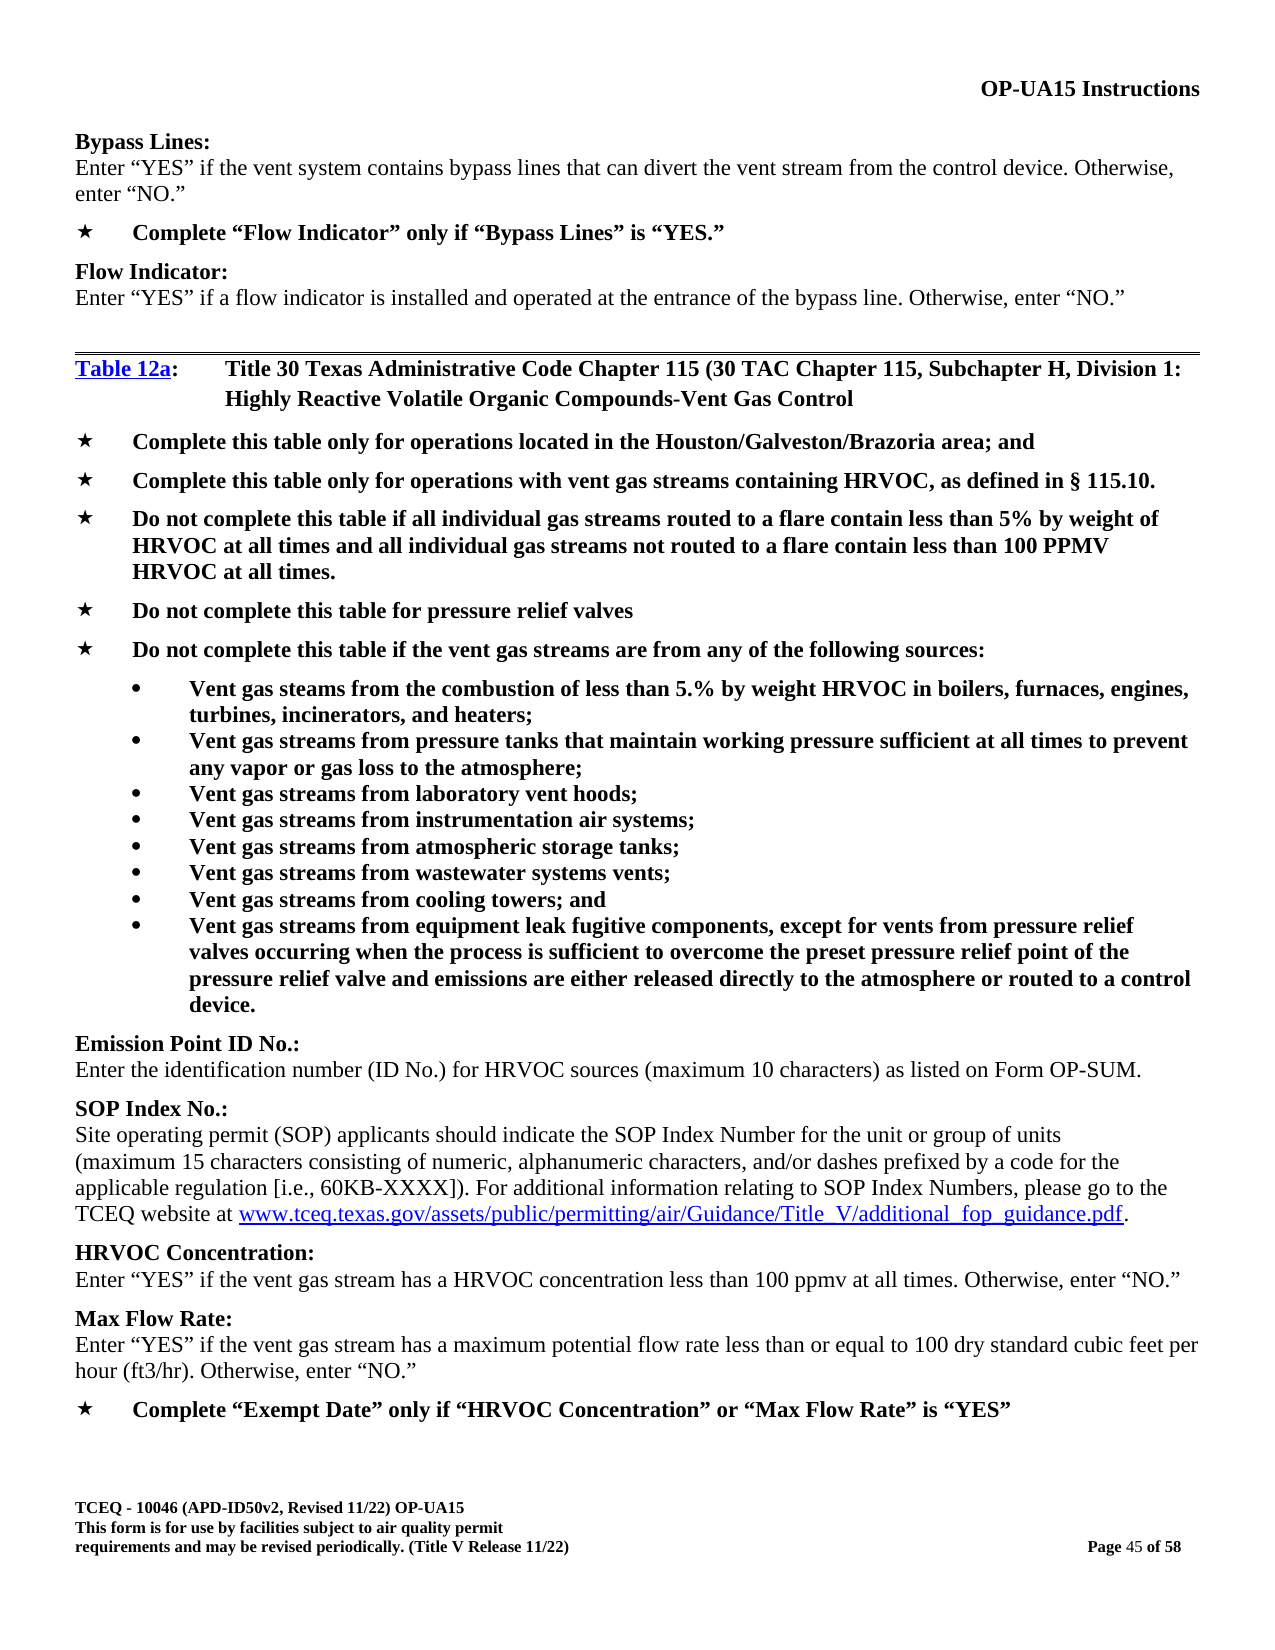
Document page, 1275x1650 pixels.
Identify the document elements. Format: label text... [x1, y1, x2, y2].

text Enter the identification number (ID No.) for HRVOC sources (maximum 10 characters) as listed on Form OP-SUM. [75, 1056, 1200, 1083]
text Bypass Lines: [75, 128, 1200, 154]
text Enter “YES” if the vent gas stream has a HRVOC concentration less than 100 ppmv at all times. Otherwise, enter “NO.” [75, 1266, 1200, 1292]
list Vent gas streams from equipment leak fugitive components, except for vents from pressure relief valves occurring when the process is sufficient to overcome the preset pressure relief point of the pressure relief valve and emissions are either released directly to the atmosphere or routed to a control device. [132, 912, 1200, 1017]
list Vent gas steams from the combustion of less than 5.% by weight HRVOC in boilers, furnaces, engines, turbines, incinerators, and heaters; [132, 675, 1200, 727]
text HRVOC Concentration: [75, 1239, 1200, 1266]
list Vent gas streams from laboratory vent hoods; [132, 780, 1200, 807]
text Complete “Flow Indicator” only if “Bypass Lines” is “YES.” [75, 219, 1200, 246]
text Do not complete this table for pressure relief valves [75, 597, 1200, 623]
list Vent gas streams from pressure tanks that maintain working pressure sufficient at all times to prevent any vapor or gas loss to the atmosphere; [132, 727, 1200, 780]
text Complete this table only for operations with vent gas streams containing HRVOC, as defined in § 115.10. [75, 467, 1200, 493]
text Emission Point ID No.: [75, 1030, 1200, 1056]
text Do not complete this table if the vent gas streams are from any of the following sources: [75, 636, 1200, 662]
list Vent gas streams from cooling towers; and [132, 886, 1200, 912]
text Flow Indicator: [75, 258, 1200, 284]
subtitle Table 12a: Title 30 Texas Administrative Code Chapter 115 (30 TAC Chapter 115, Subchapter H, Division 1: Highly Reactive Volatile Organic Compounds-Vent Gas Control [75, 355, 1200, 411]
list Vent gas streams from wastewater systems vents; [132, 859, 1200, 886]
text Complete this table only for operations located in the Houston/Galveston/Brazoria area; and [75, 428, 1200, 454]
text Complete “Exempt Date” only if “HRVOC Concentration” or “Max Flow Rate” is “YES” [75, 1396, 1200, 1422]
text Max Flow Rate: [75, 1304, 1200, 1331]
list Vent gas streams from instrumentation air systems; [132, 807, 1200, 833]
text Enter “YES” if a flow indicator is installed and operated at the entrance of the bypass line. Otherwise, enter “NO.” [75, 284, 1200, 311]
text SOP Index No.: [75, 1095, 1200, 1121]
text Enter “YES” if the vent system contains bypass lines that can divert the vent stream from the control device. Otherwise, enter “NO.” [75, 154, 1200, 207]
text Site operating permit (SOP) applicants should indicate the SOP Index Number for the unit or group of units (maximum 15 characters consisting of numeric, alphanumeric characters, and/or dashes prefixed by a code for the applicable regulation [i.e., 60KB-XXXX]). For additional information relating to SOP Index Numbers, please go to the TCEQ website at www.tceq.texas.gov/assets/public/permitting/air/Guidance/Title_V/additional_fop_guidance.pdf. [75, 1121, 1200, 1227]
text Do not complete this table if all individual gas streams routed to a flare contain less than 5% by weight of HRVOC at all times and all individual gas streams not routed to a flare contain less than 100 PPMV HRVOC at all times. [75, 506, 1200, 584]
text Enter “YES” if the vent gas stream has a maximum potential flow rate less than or equal to 100 dry standard cubic feet per hour (ft3/hr). Otherwise, enter “NO.” [75, 1331, 1200, 1384]
list Vent gas streams from atmospheric storage tanks; [132, 833, 1200, 859]
